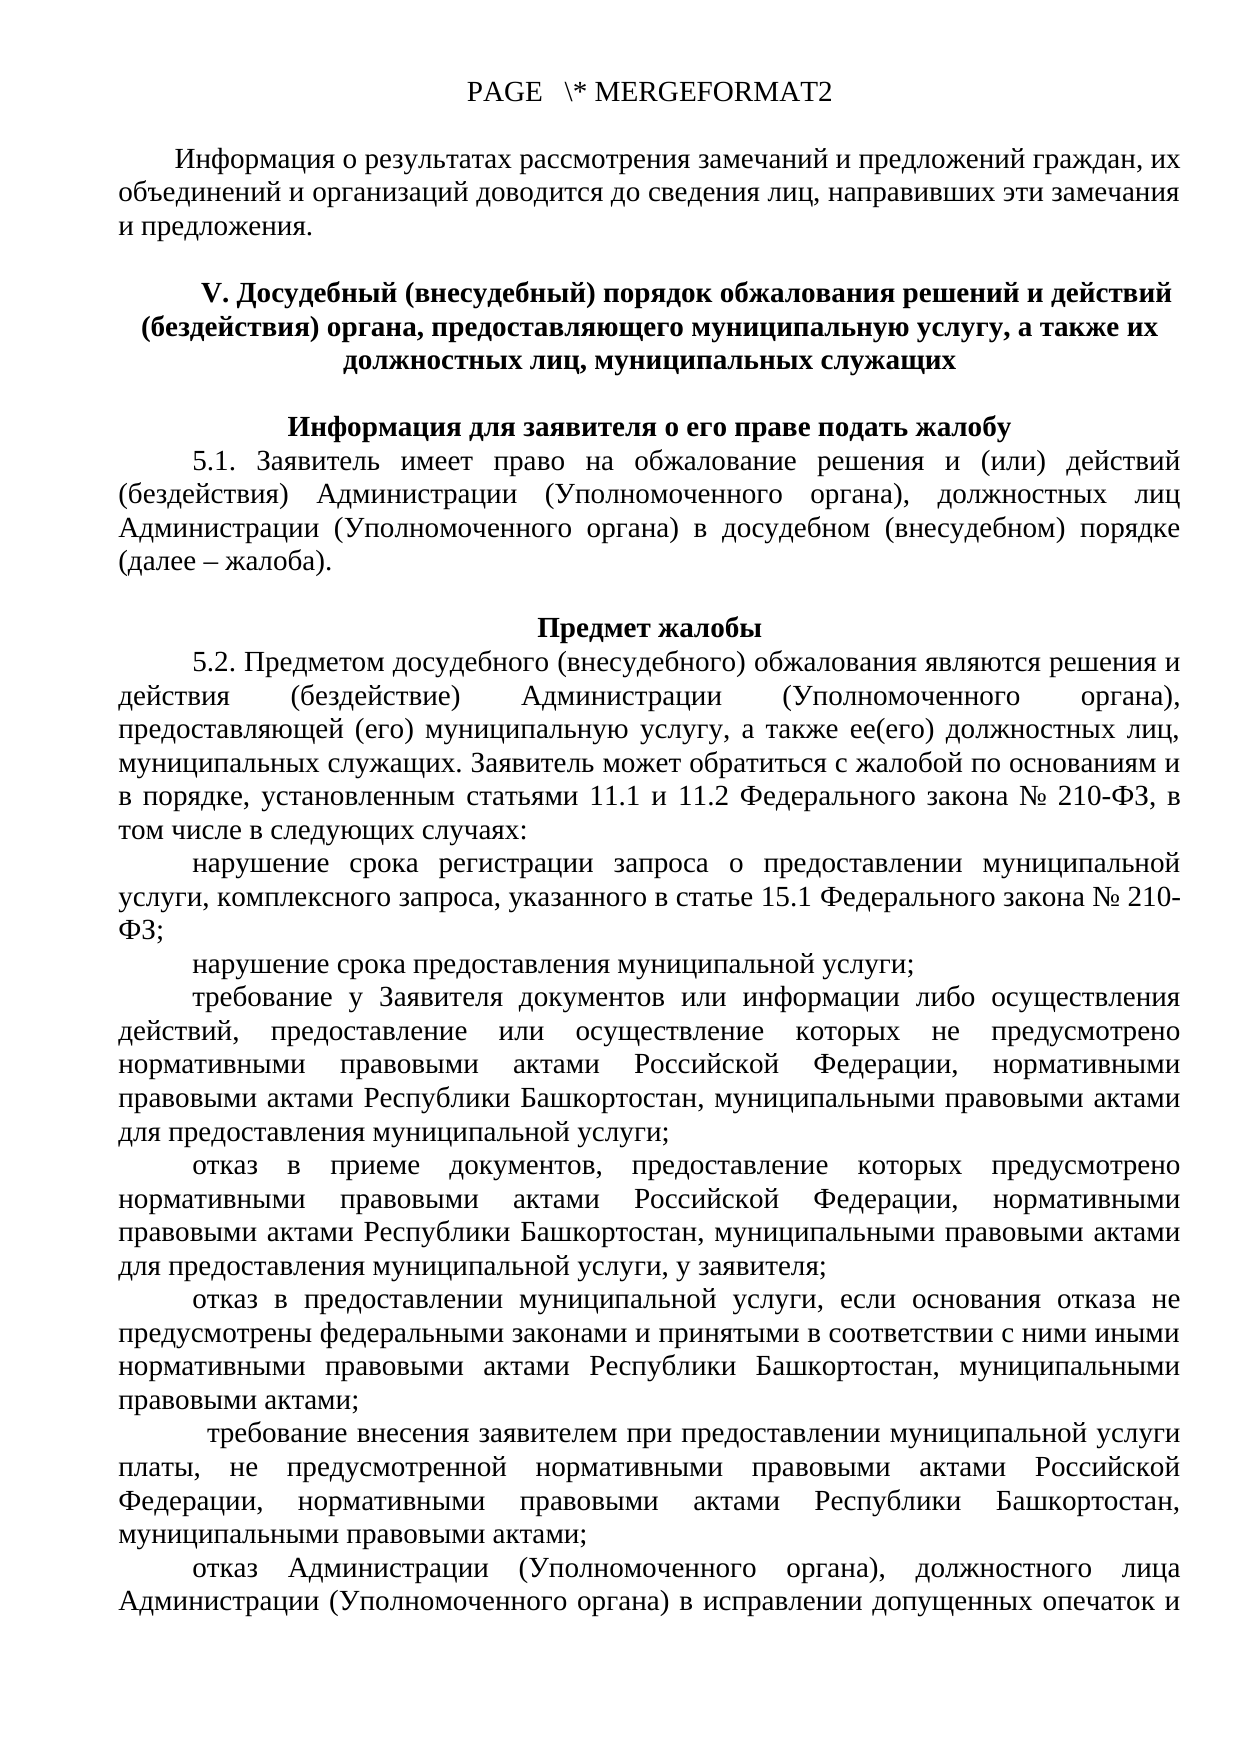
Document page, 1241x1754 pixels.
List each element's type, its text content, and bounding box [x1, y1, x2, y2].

text требование внесения заявителем при предоставлении муниципальной услуги платы, не предусмотренной нормативными правовыми актами Российской Федерации, нормативными правовыми актами Республики Башкортостан, муниципальными правовыми актами; [118, 1416, 1181, 1550]
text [118, 1550, 1181, 1617]
text 5.1. Заявитель имеет право на обжалование решения и (или) действий (бездействия) Администрации (Уполномоченного органа), должностных лиц Администрации (Уполномоченного органа) в досудебном (внесудебном) порядке (далее – жалоба). [118, 443, 1181, 577]
text Информация о результатах рассмотрения замечаний и предложений граждан, их объединений и организаций доводится до сведения лиц, направивших эти замечания и предложения. [118, 141, 1181, 242]
text нарушение срока регистрации запроса о предоставлении муниципальной услуги, комплексного запроса, указанного в статье 15.1 Федерального закона № 210-ФЗ; [118, 845, 1181, 946]
text V. Досудебный (внесудебный) порядок обжалования решений и действий (бездействия) органа, предоставляющего муниципальную услугу, а также их должностных лиц, муниципальных служащих [118, 275, 1181, 376]
text требование у Заявителя документов или информации либо осуществления действий, предоставление или осуществление которых не предусмотрено нормативными правовыми актами Российской Федерации, нормативными правовыми актами Республики Башкортостан, муниципальными правовыми актами для предоставления муниципальной услуги; [118, 979, 1181, 1147]
text отказ в предоставлении муниципальной услуги, если основания отказа не предусмотрены федеральными законами и принятыми в соответствии с ними иными нормативными правовыми актами Республики Башкортостан, муниципальными правовыми актами; [118, 1281, 1181, 1416]
text 5.2. Предметом досудебного (внесудебного) обжалования являются решения и действия (бездействие) Администрации (Уполномоченного органа), предоставляющей (его) муниципальную услугу, а также ее(его) должностных лиц, муниципальных служащих. Заявитель может обратиться с жалобой по основаниям и в порядке, установленным статьями 11.1 и 11.2 Федерального закона № 210-ФЗ, в том числе в следующих случаях: [118, 644, 1181, 845]
text Предмет жалобы [118, 611, 1181, 644]
text отказ в приеме документов, предоставление которых предусмотрено нормативными правовыми актами Российской Федерации, нормативными правовыми актами Республики Башкортостан, муниципальными правовыми актами для предоставления муниципальной услуги, у заявителя; [118, 1147, 1181, 1281]
text Информация для заявителя о его праве подать жалобу [118, 409, 1181, 443]
text нарушение срока предоставления муниципальной услуги; [118, 946, 1181, 979]
